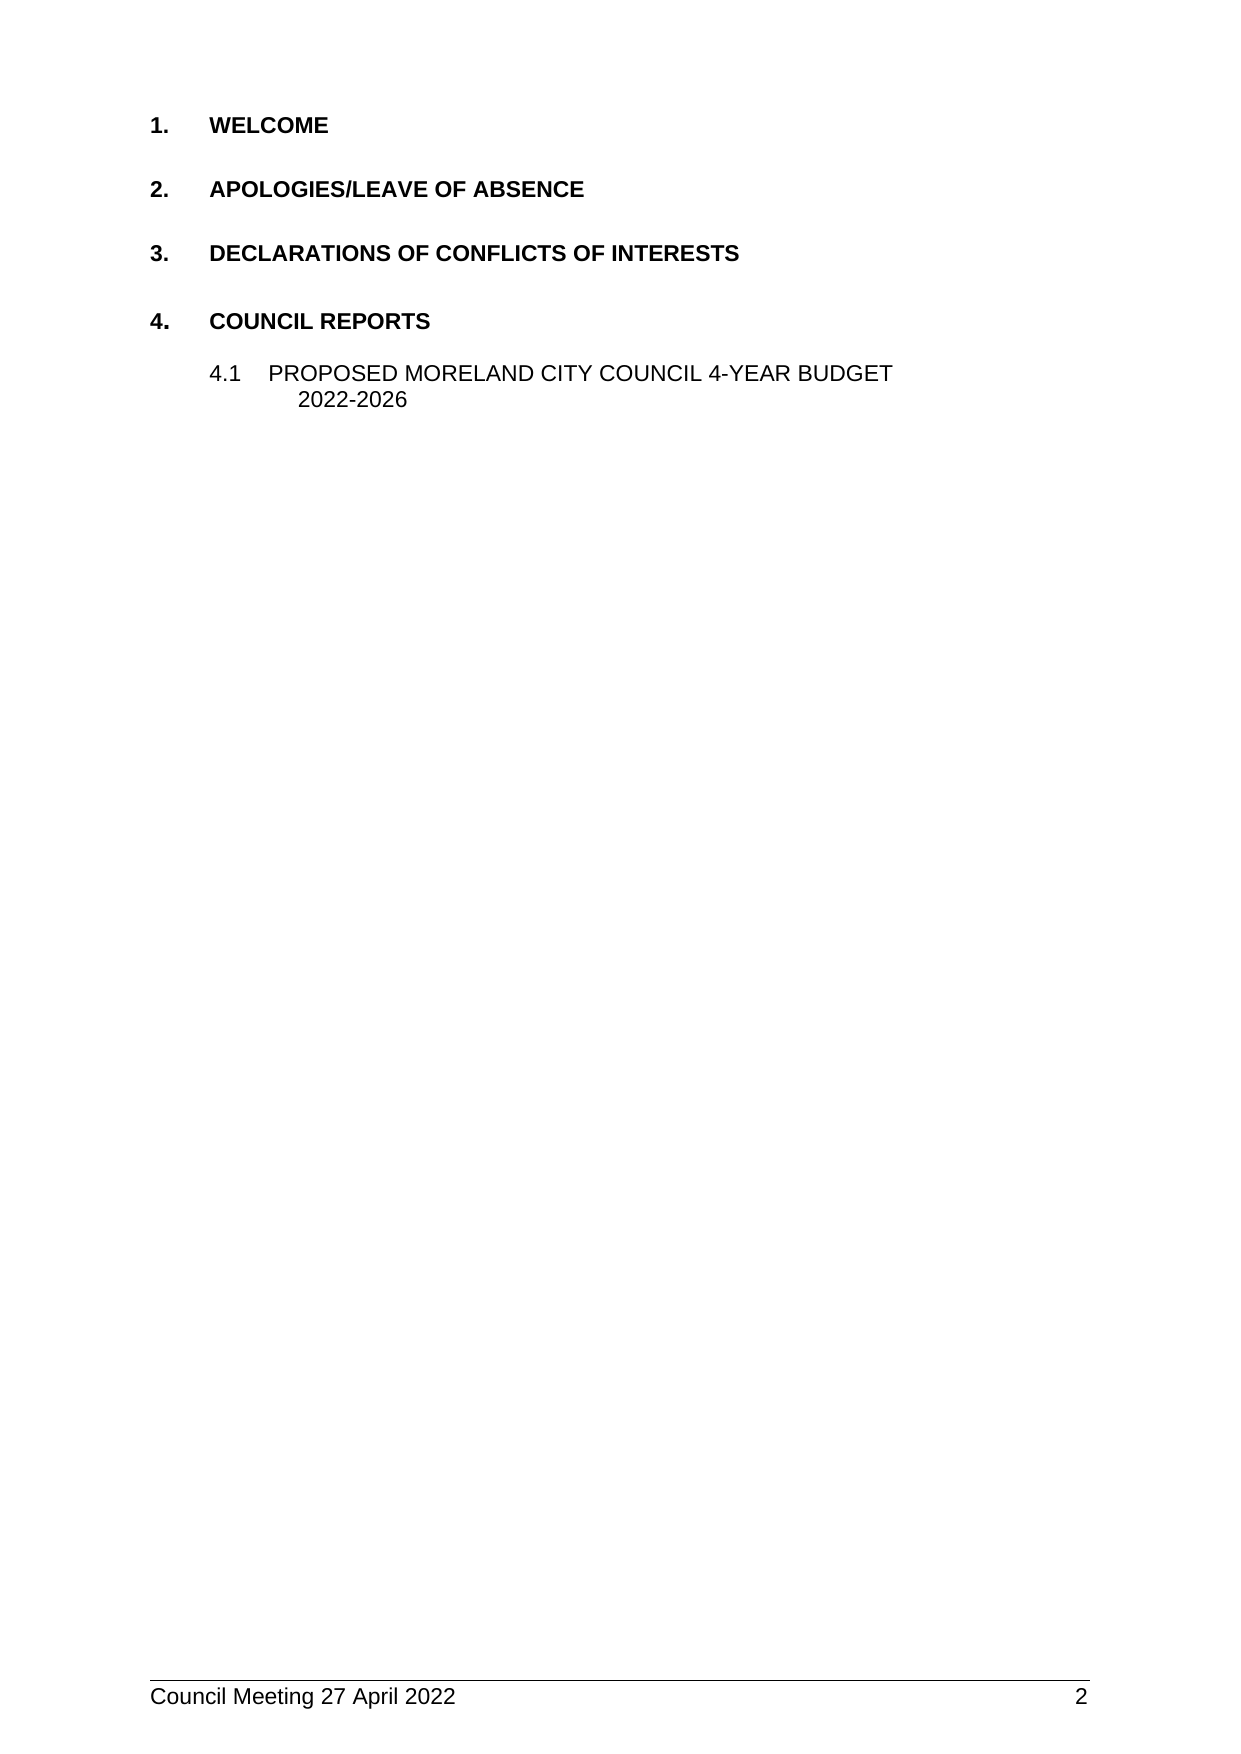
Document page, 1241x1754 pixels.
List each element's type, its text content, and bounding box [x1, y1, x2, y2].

text 2. APOLOGIES/LEAVE OF ABSENCE [150, 176, 1090, 202]
text 4.1 Proposed Moreland City Council 4-year budget 2022-2026 3 [209, 360, 943, 413]
text 1. WELCOME [150, 112, 1090, 138]
text 3. DECLARATIONS OF CONFLICTS OF INTERESTS [150, 240, 1090, 266]
text 4. Council Reports [150, 304, 1090, 335]
